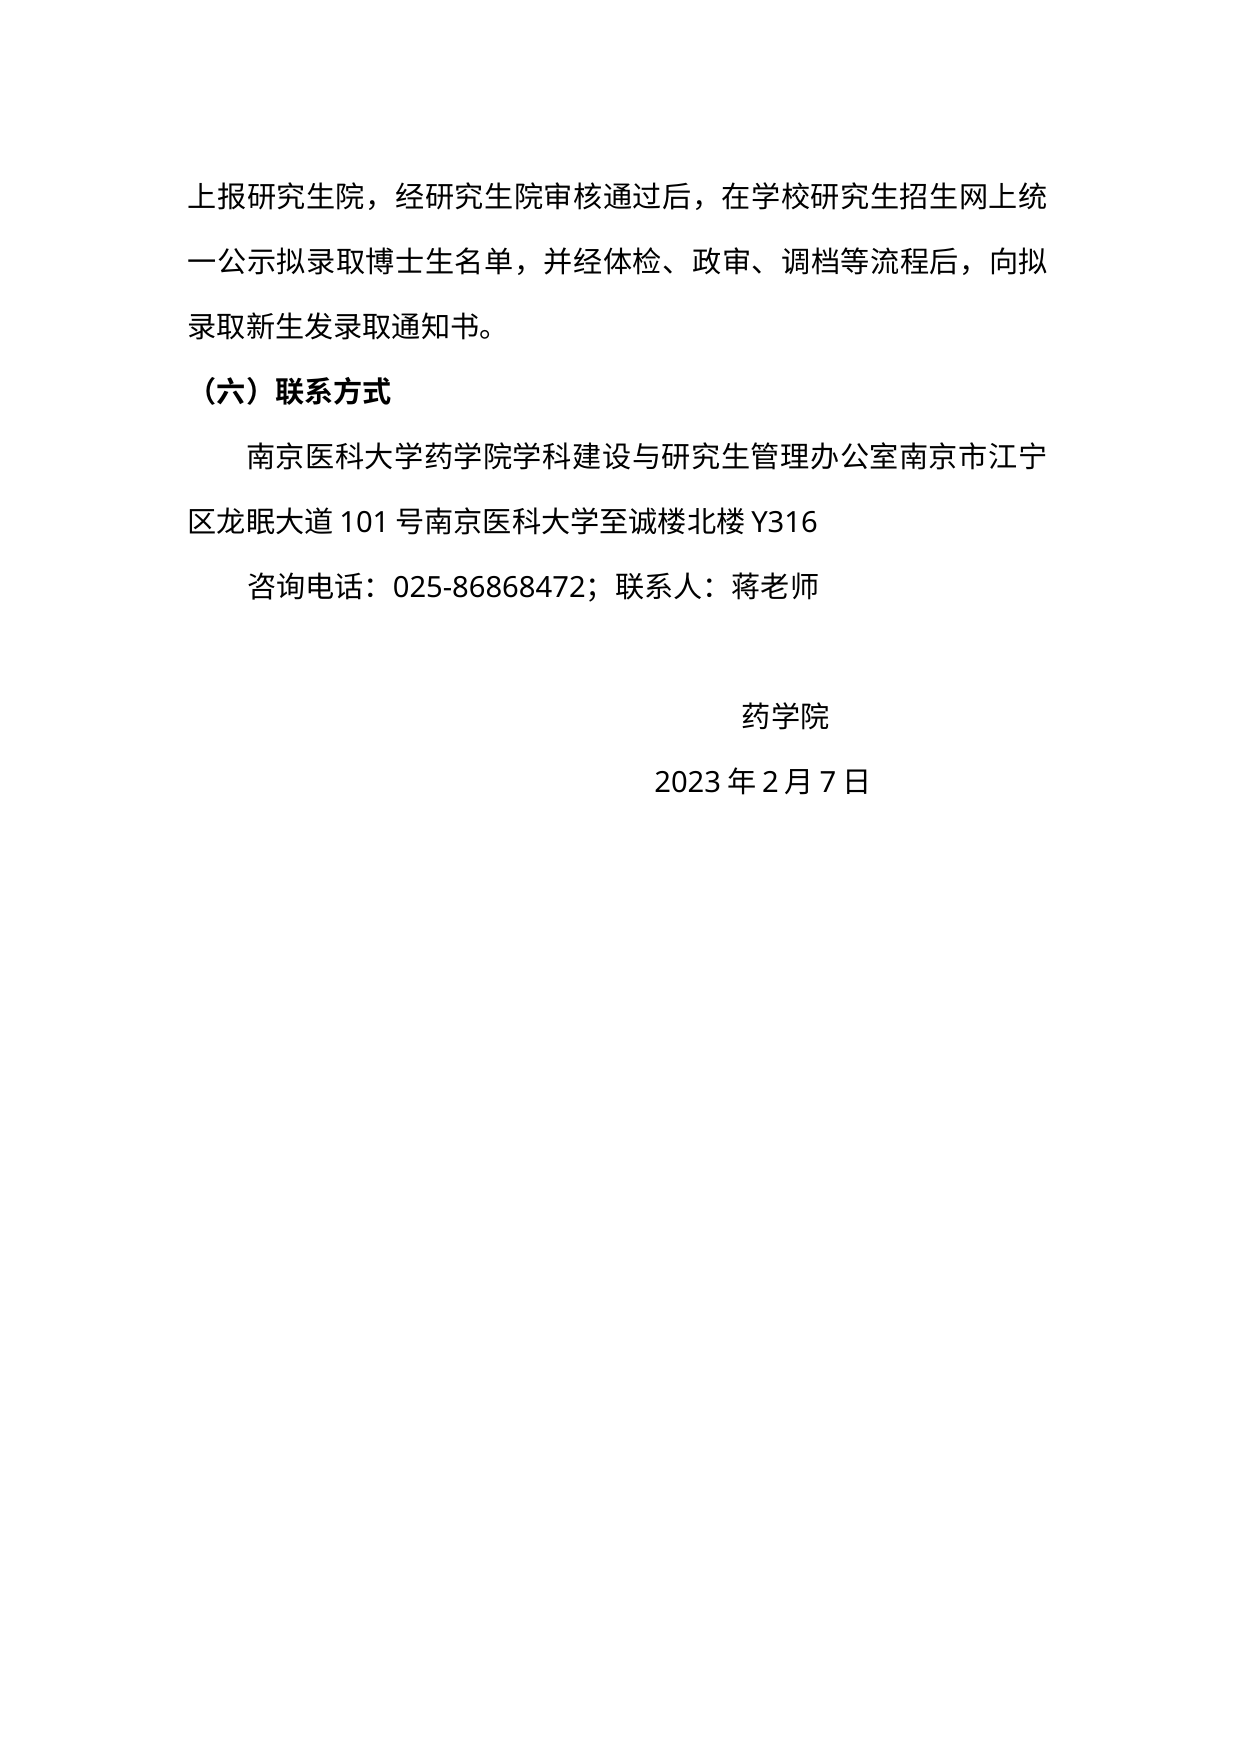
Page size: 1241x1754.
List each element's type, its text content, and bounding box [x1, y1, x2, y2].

text 2023年2月7日 [187, 747, 1048, 812]
text （六）联系方式 [187, 357, 1048, 422]
text 南京医科大学药学院学科建设与研究生管理办公室南京市江宁区龙眠大道101号南京医科大学至诚楼北楼Y316 [187, 422, 1048, 552]
text 咨询电话：025-86868472；联系人：蒋老师 [187, 552, 1048, 617]
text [187, 162, 1048, 357]
text 药学院 [187, 682, 1048, 747]
